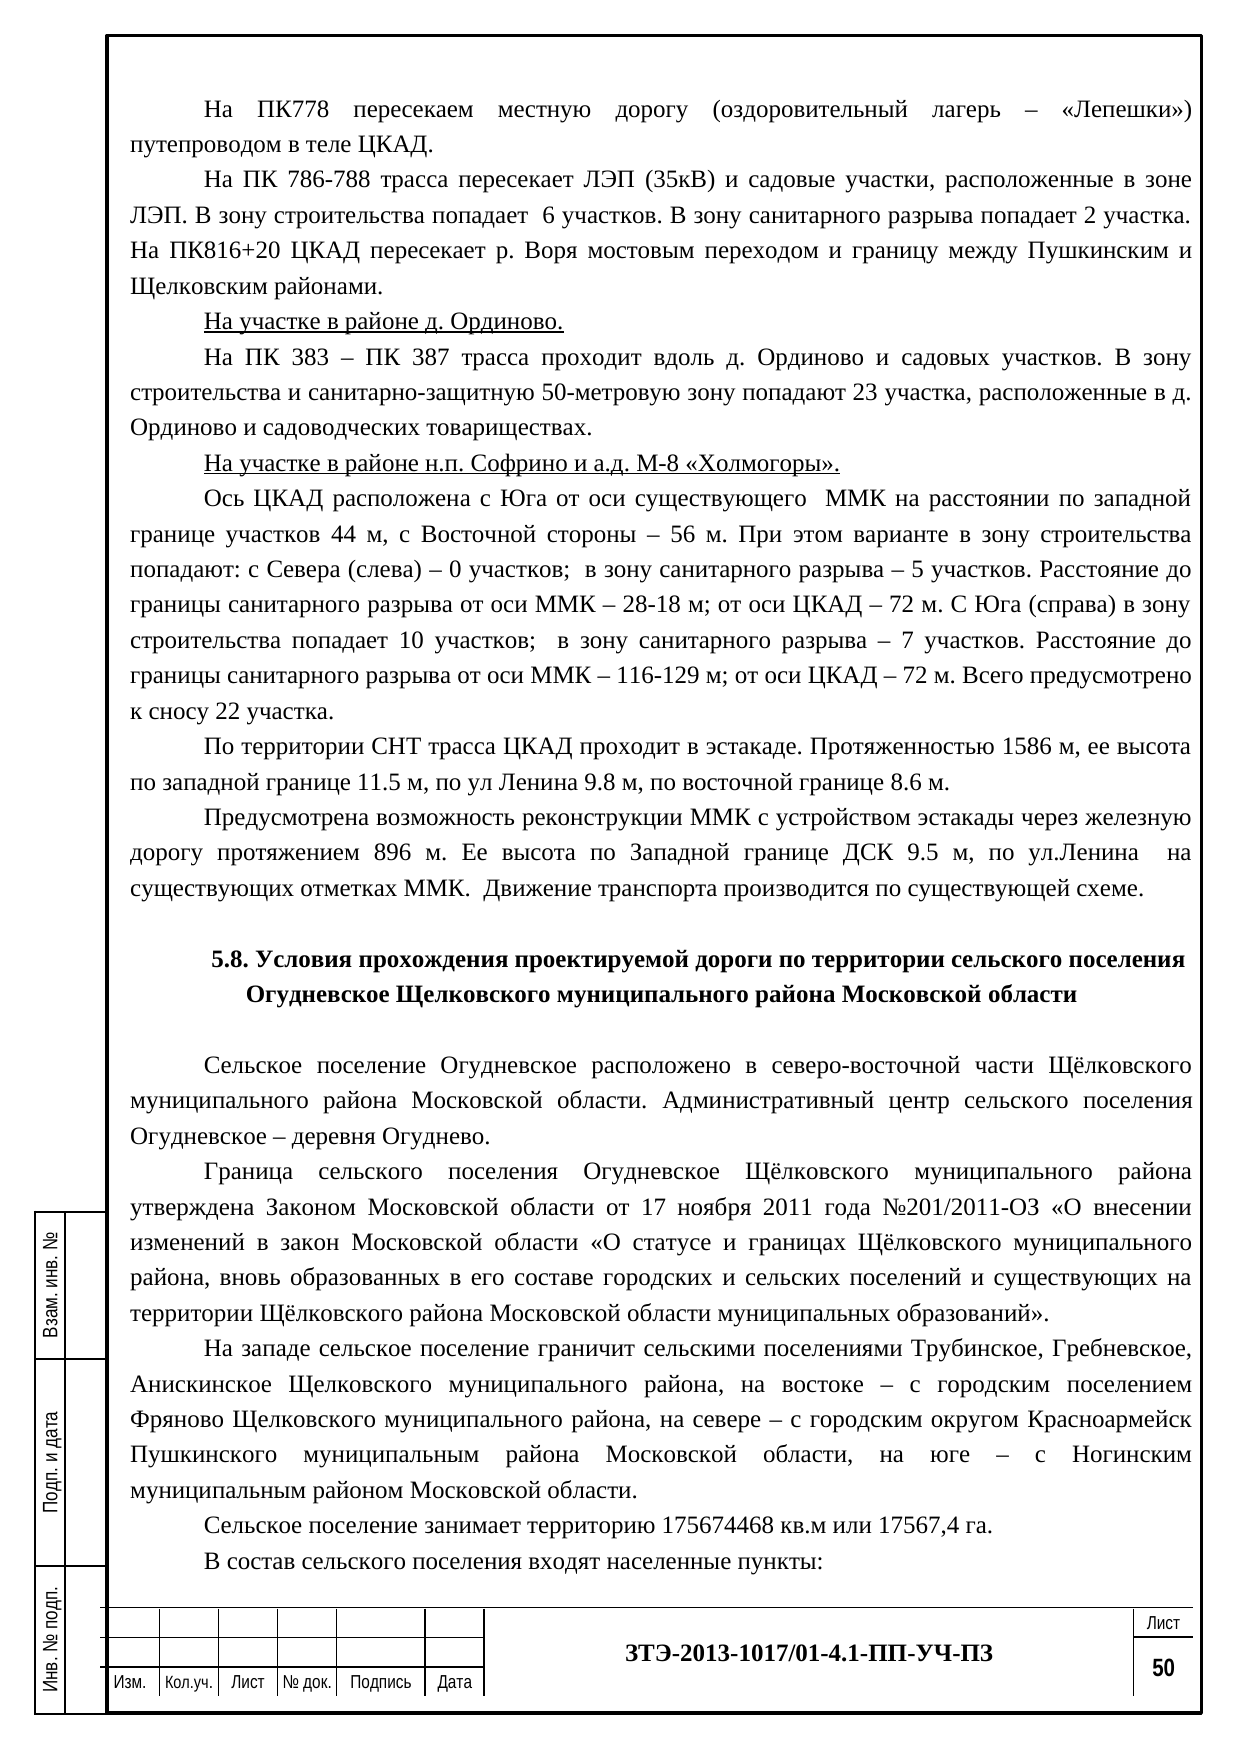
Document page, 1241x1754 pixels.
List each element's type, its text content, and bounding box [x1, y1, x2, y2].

text На ПК 786-788 трасса пересекает ЛЭП (35кВ) и садовые участки, расположенные в зоне ЛЭП. В зону строительства попадает 6 участков. В зону санитарного разрыва попадает 2 участка. На ПК816+20 ЦКАД пересекает р. Воря мостовым переходом и границу между Пушкинским и Щелковским районами. [130, 159, 1193, 301]
text По территории СНТ трасса ЦКАД проходит в эстакаде. Протяженностью , ее высота по западной границе , по ул Ленина , по восточной границе . [130, 726, 1193, 797]
text В состав сельского поселения входят населенные пункты: [130, 1541, 1193, 1576]
text Предусмотрена возможность реконструкции ММК с устройством эстакады через железную дорогу протяжением . Ее высота по Западной границе ДСК , по ул.Ленина на существующих отметках ММК. Движение транспорта производится по существующей схеме. [130, 797, 1193, 903]
text На ПК778 пересекаем местную дорогу (оздоровительный лагерь – «Лепешки») путепроводом в теле ЦКАД. [130, 89, 1193, 159]
text На участке в районе н.п. Софрино и а.д. М-8 «Холмогоры». [130, 443, 1193, 478]
text На ПК 383 – ПК 387 трасса проходит вдоль д. Ординово и садовых участков. В зону строительства и санитарно-защитную 50-метровую зону попадают 23 участка, расположенные в д. Ординово и садоводческих товариществах. [130, 337, 1193, 443]
text 5.8. Условия прохождения проектируемой дороги по территории сельского поселения Огудневское Щелковского муниципального района Московской области [130, 939, 1193, 1009]
text Сельское поселение занимает территорию 175674468 кв.м или 17567,4 га. [130, 1505, 1193, 1541]
text Ось ЦКАД расположена с Юга от оси существующего ММК на расстоянии по западной границе участков , с Восточной стороны – . При этом варианте в зону строительства попадают: с Севера (слева) – 0 участков; в зону санитарного разрыва – 5 участков. Расстояние до границы санитарного разрыва от оси ММК – 28-; от оси ЦКАД – . С Юга (справа) в зону строительства попадает 10 участков; в зону санитарного разрыва – 7 участков. Расстояние до границы санитарного разрыва от оси ММК – 116-; от оси ЦКАД – . Всего предусмотрено к сносу 22 участка. [130, 478, 1193, 726]
text Сельское поселение Огудневское расположено в северо-восточной части Щёлковского муниципального района Московской области. Административный центр сельского поселения Огудневское – деревня Огуднево. [130, 1045, 1193, 1151]
text На западе сельское поселение граничит сельскими поселениями Трубинское, Гребневское, Анискинское Щелковского муниципального района, на востоке – с городским поселением Фряново Щелковского муниципального района, на севере – с городским округом Красноармейск Пушкинского муниципальным района Московской области, на юге – с Ногинским муниципальным районом Московской области. [130, 1328, 1193, 1505]
text На участке в районе д. Ординово. [130, 301, 1193, 337]
text Граница сельского поселения Огудневское Щёлковского муниципального района утверждена Законом Московской области от 17 ноября 2011 года №201/2011-ОЗ «О внесении изменений в закон Московской области «О статусе и границах Щёлковского муниципального района, вновь образованных в его составе городских и сельских поселений и существующих на территории Щёлковского района Московской области муниципальных образований». [130, 1151, 1193, 1328]
